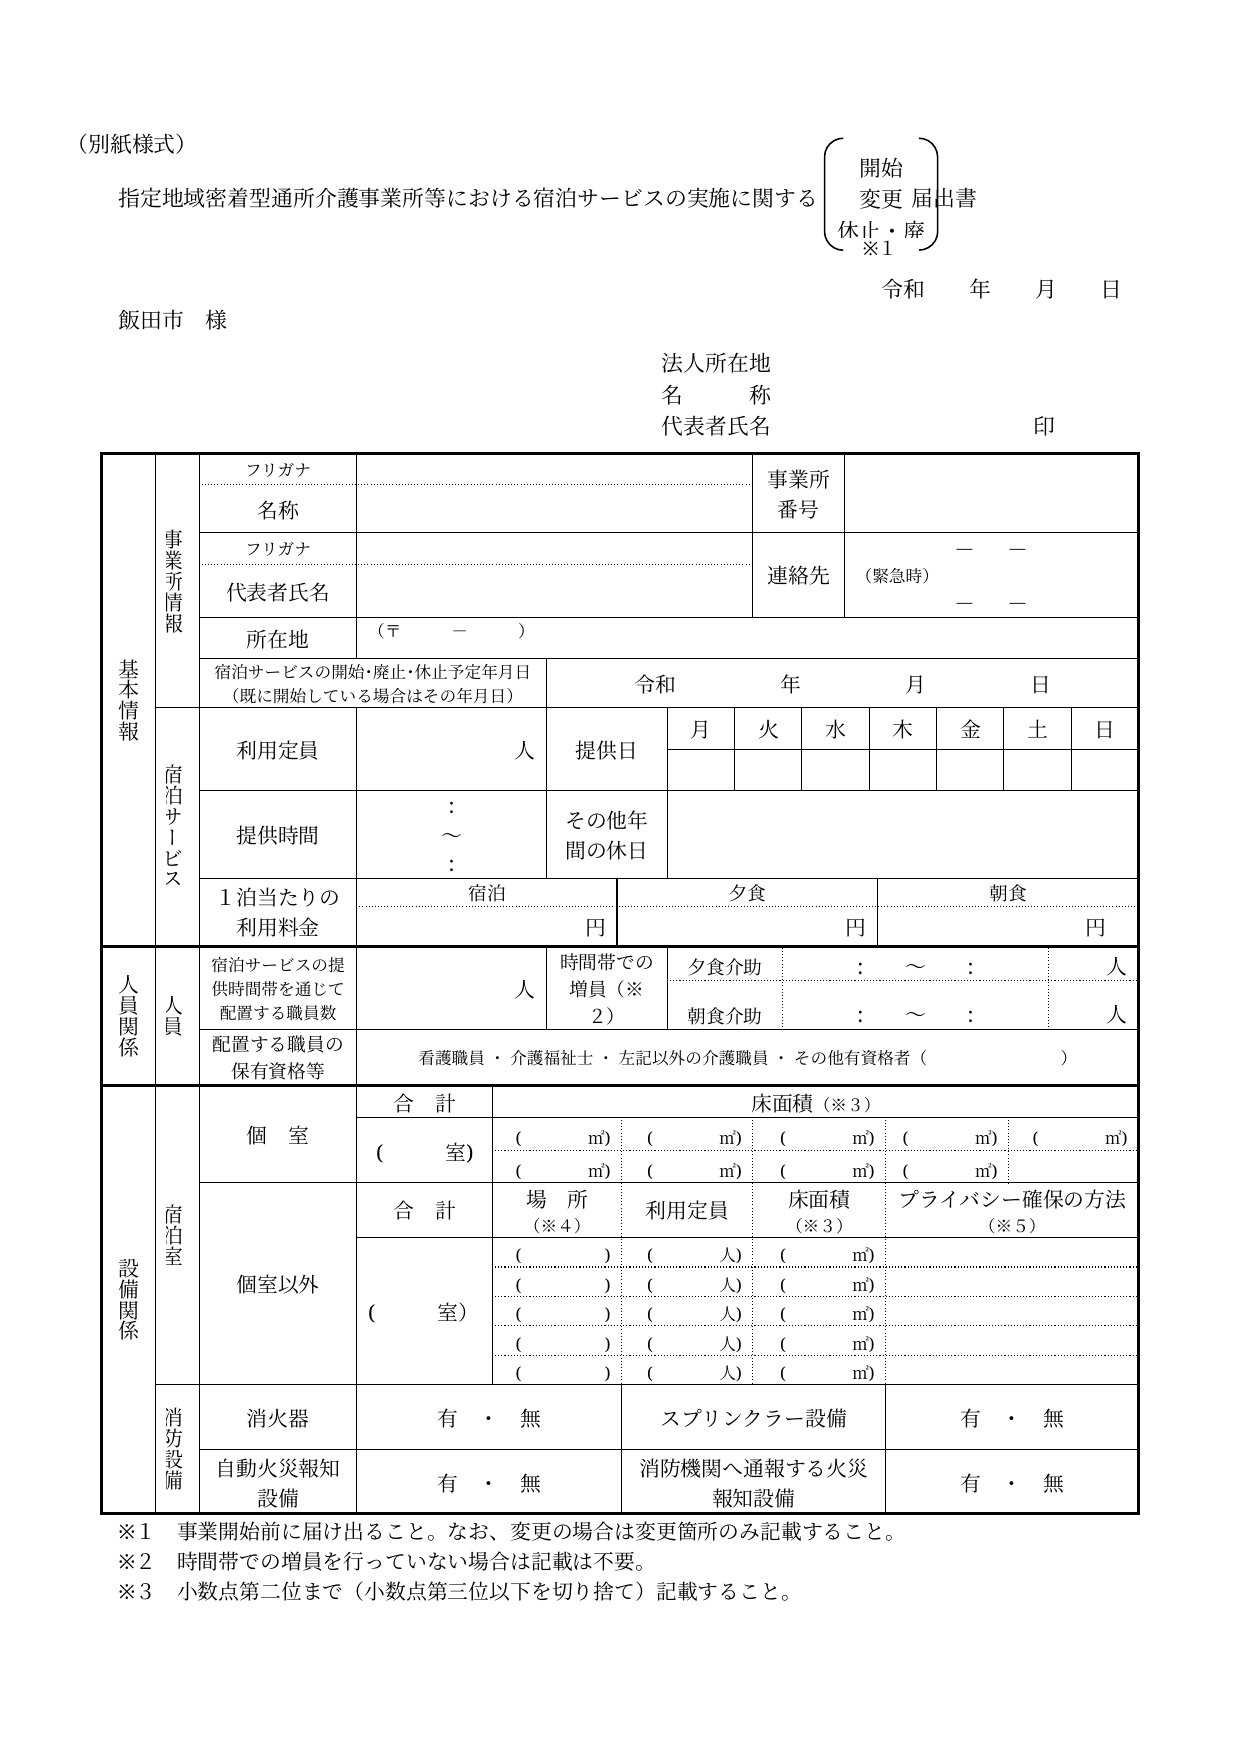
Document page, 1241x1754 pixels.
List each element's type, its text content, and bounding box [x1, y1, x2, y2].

table_cell 月 [668, 708, 734, 748]
table_cell [802, 750, 869, 790]
table_cell ( ㎡) [753, 1266, 886, 1296]
table_cell [357, 533, 752, 564]
table_cell [870, 750, 936, 790]
table_cell ( 人) [621, 1355, 753, 1384]
text ※２ 時間帯での増員を行っていない場合は記載は不要。 [118, 1545, 1122, 1576]
table_cell 円 [618, 906, 877, 945]
table_cell 朝食 [878, 879, 1137, 906]
table_cell 床面積 （※３） [753, 1183, 886, 1237]
text 令和 年 月 日 [44, 272, 1122, 304]
table_cell 配置する職員の保有資格等 [200, 1030, 356, 1084]
table_cell （〒 － ） [357, 618, 1137, 658]
table_cell ( 室） [357, 1238, 492, 1384]
table_header [845, 455, 1137, 532]
table_header 事業所番号 [753, 455, 844, 532]
table_cell ( ) [493, 1238, 621, 1266]
table_cell 時間帯での増員（※２） [547, 948, 667, 1029]
table_cell ( ㎡) [886, 1150, 1008, 1182]
table_cell 代表者氏名 [200, 564, 356, 617]
table_cell ( ) [493, 1325, 621, 1355]
table_cell [886, 1296, 1137, 1325]
table_cell 利用定員 [621, 1183, 753, 1237]
table_cell : ～ : [357, 791, 546, 878]
table_header [357, 455, 752, 484]
table_cell 連絡先 [753, 533, 844, 617]
table_cell 有 ・ 無 [357, 1385, 621, 1449]
text 指定地域密着型通所介護事業所等における宿泊サービスの実施に関する 届出書 [118, 181, 823, 213]
table_cell [886, 1355, 1137, 1384]
table_cell [668, 791, 1137, 878]
table_cell ( ) [493, 1266, 621, 1296]
table_cell 人員関係 [103, 948, 155, 1084]
table_cell 夕食介助 [668, 948, 782, 980]
table_cell 個 室 [200, 1087, 356, 1182]
table_cell 土 [1004, 708, 1071, 748]
table_cell フリガナ [200, 533, 356, 564]
table_header フリガナ [200, 455, 356, 484]
text 代表者氏名 印 [662, 409, 1122, 441]
table_cell ( 室) [357, 1118, 492, 1182]
table_cell スプリンクラー設備 [622, 1385, 885, 1449]
text 名 称 [662, 378, 1022, 409]
table_cell ( ㎡) [886, 1118, 1008, 1149]
table_cell [1009, 1150, 1137, 1182]
table_cell 木 [870, 708, 936, 748]
table_cell 宿泊サービス [156, 708, 199, 945]
text 飯田市 様 [118, 304, 1122, 335]
table_cell 水 [802, 708, 869, 748]
table_cell ( ㎡) [621, 1118, 753, 1149]
table_cell 自動火災報知設備 [200, 1450, 356, 1512]
text ※３ 小数点第二位まで（小数点第三位以下を切り捨て）記載すること。 [118, 1576, 1122, 1606]
table_cell [937, 750, 1003, 790]
table_cell 人 [357, 708, 546, 790]
table_cell 提供日 [547, 708, 667, 790]
table_cell 床面積（※３） [493, 1087, 1137, 1117]
table_cell 人員 [156, 948, 199, 1084]
table_cell 金 [937, 708, 1003, 748]
table_cell ( 人) [621, 1325, 753, 1355]
table_cell [1004, 750, 1071, 790]
table_cell 火 [735, 708, 801, 748]
table_cell ( ) [493, 1355, 621, 1384]
table_cell 消防設備 [156, 1385, 199, 1512]
table_cell 消火器 [200, 1385, 356, 1449]
table_cell 人 [357, 948, 546, 1029]
table_cell 円 [878, 906, 1137, 945]
table_cell 場 所 （※４） [493, 1183, 621, 1237]
table_cell 利用定員 [200, 708, 356, 790]
table_cell 設備関係 [103, 1087, 155, 1512]
table_cell ( ㎡) [753, 1355, 886, 1384]
text ※１ 事業開始前に届け出ること。なお、変更の場合は変更箇所のみ記載すること。 [118, 1515, 1122, 1545]
table_cell 宿泊 [357, 879, 616, 906]
table_cell [357, 484, 752, 532]
table_cell ( ) [493, 1296, 621, 1325]
text 法人所在地 [662, 346, 1022, 378]
table_cell : ～ : [782, 980, 1048, 1029]
table_cell 所在地 [200, 618, 356, 658]
table_cell ( ㎡) [753, 1325, 886, 1355]
table_header 基本情報 [103, 455, 155, 945]
text （別紙様式） [44, 127, 1122, 158]
table_cell プライバシー確保の方法 （※５） [886, 1183, 1137, 1237]
table_cell [886, 1266, 1137, 1296]
table_cell : ～ : [782, 948, 1048, 980]
table_cell 有 ・ 無 [886, 1450, 1137, 1512]
table_cell 円 [357, 906, 616, 945]
table_cell ( 人) [621, 1296, 753, 1325]
table_cell 宿泊サービスの提供時間帯を通じて配置する職員数 [200, 948, 356, 1029]
table_cell ( ㎡) [493, 1150, 621, 1182]
table_cell [886, 1238, 1137, 1266]
table_cell その他年間の休日 [547, 791, 667, 878]
table_cell ( ㎡) [621, 1150, 753, 1182]
table_cell ( ㎡) [1009, 1118, 1137, 1149]
table_cell ( ㎡) [753, 1150, 886, 1182]
table_cell [357, 564, 752, 617]
table_cell ( ㎡) [753, 1118, 886, 1149]
table_header 事業所情報 [156, 455, 199, 707]
table_cell [886, 1325, 1137, 1355]
table_cell ( 人) [621, 1238, 753, 1266]
table_cell 人 [1048, 980, 1137, 1029]
table_cell 名称 [200, 484, 356, 532]
table_cell [735, 750, 801, 790]
table_cell 合 計 [357, 1087, 492, 1117]
table_cell 提供時間 [200, 791, 356, 878]
table_cell 有 ・ 無 [886, 1385, 1137, 1449]
table_cell ( ㎡) [753, 1296, 886, 1325]
table_cell 人 [1048, 948, 1137, 980]
table_cell ( 人) [621, 1266, 753, 1296]
table_cell [1072, 750, 1137, 790]
table_cell [668, 750, 734, 790]
table_cell ( ㎡) [753, 1238, 886, 1266]
table_cell 合 計 [357, 1183, 492, 1237]
table_cell 宿泊室 [156, 1087, 199, 1384]
table_cell 宿泊サービスの開始･廃止･休止予定年月日 （既に開始している場合はその年月日） [200, 659, 546, 707]
table_cell 看護職員 ・ 介護福祉士 ・ 左記以外の介護職員 ・ その他有資格者（ ） [357, 1030, 1137, 1084]
text 指定地域密着型通所介護事業所等における宿泊サービスの実施に関する 届出書 [939, 181, 1122, 213]
table_cell 個室以外 [200, 1183, 356, 1384]
table_cell 消防機関へ通報する火災報知設備 [622, 1450, 885, 1512]
table_cell ( ㎡) [493, 1118, 621, 1149]
table_cell 朝食介助 [668, 980, 782, 1029]
table_cell １泊当たりの利用料金 [200, 879, 356, 945]
table_cell 有 ・ 無 [357, 1450, 621, 1512]
table_cell 夕食 [618, 879, 877, 906]
table_cell 日 [1072, 708, 1137, 748]
table_cell － － （緊急時） － － [845, 533, 1137, 617]
table_cell 令和 年 月 日 [547, 659, 1137, 707]
